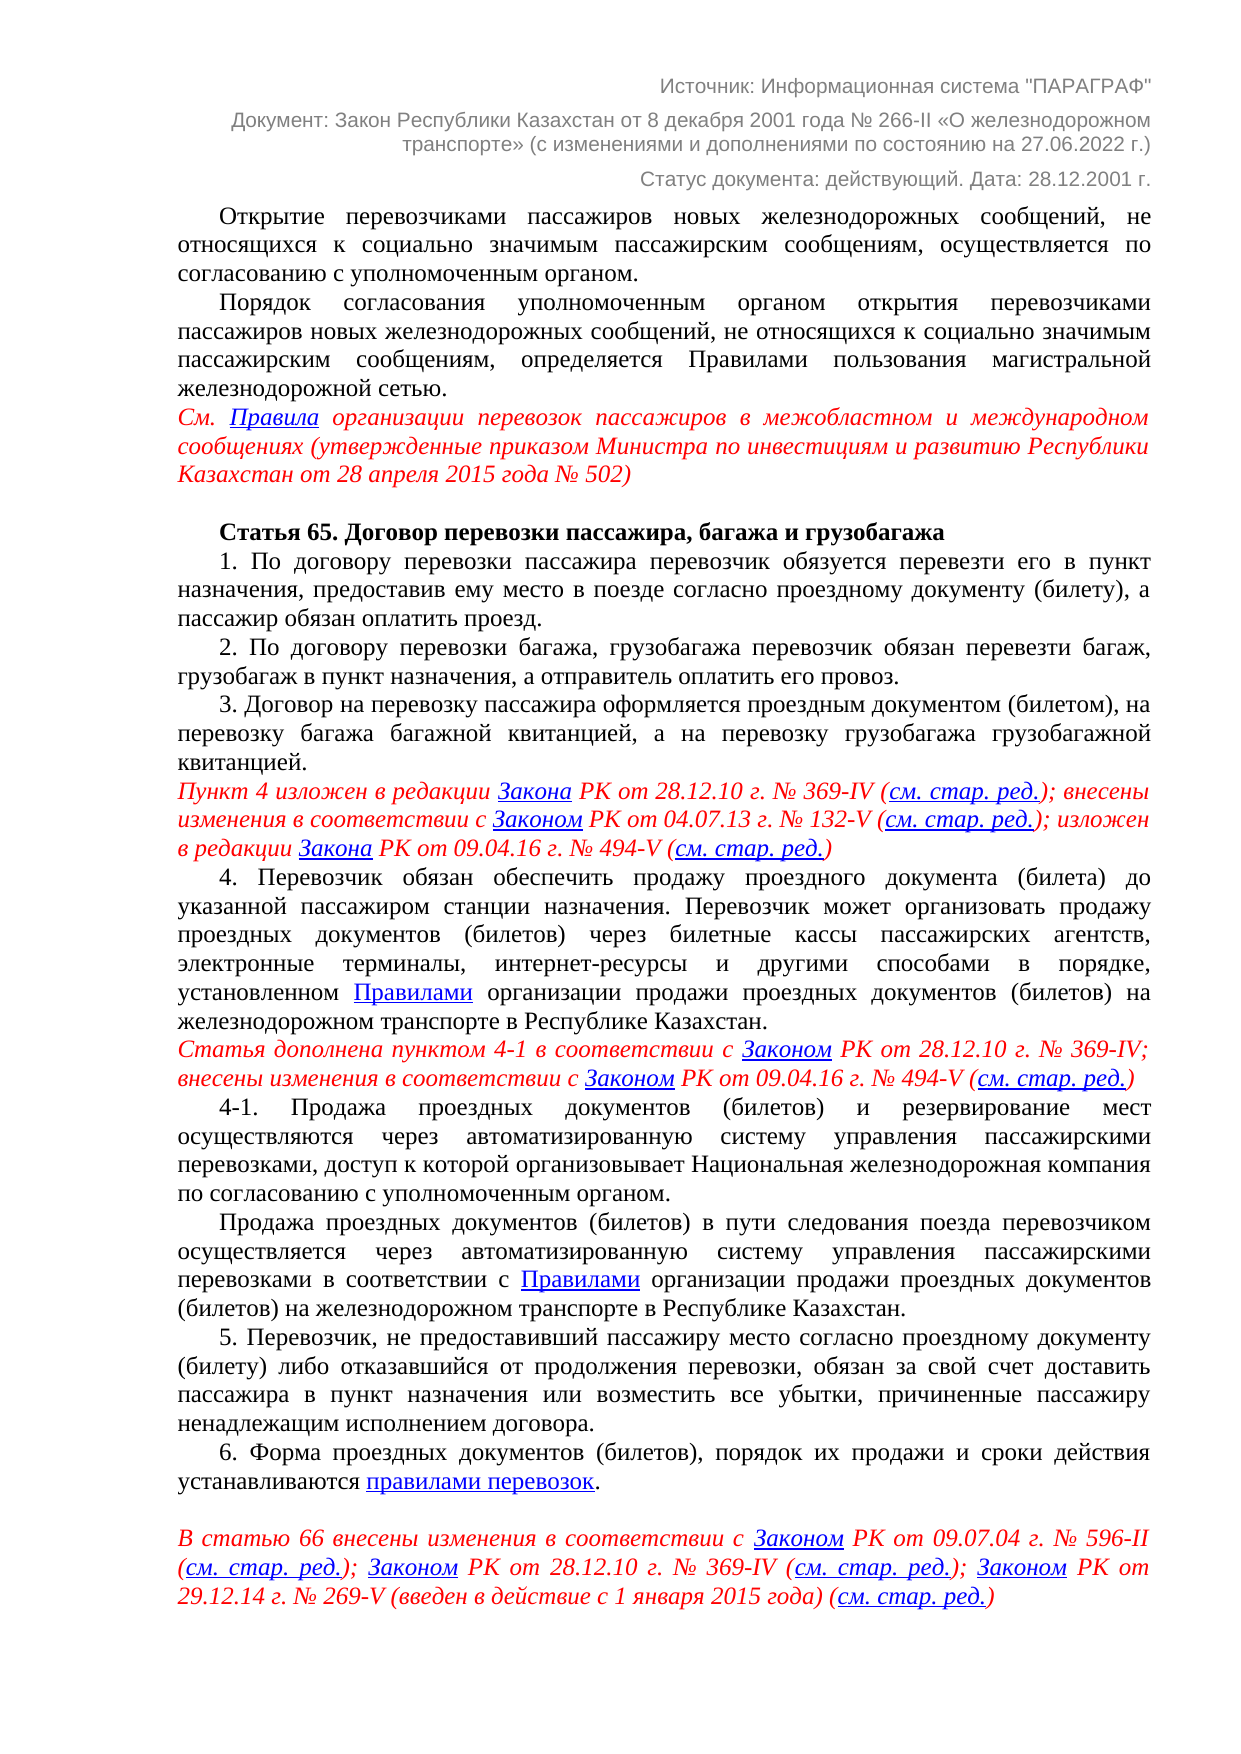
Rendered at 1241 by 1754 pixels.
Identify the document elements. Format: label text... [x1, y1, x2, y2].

text 4-1. Продажа проездных документов (билетов) и резервирование мест осуществляются через автоматизированную систему управления пассажирскими перевозками, доступ к которой организовывает Национальная железнодорожная компания по согласованию с уполномоченным органом. [177, 1092, 1152, 1207]
text В статью 66 внесены изменения в соответствии с Законом РК от 09.07.04 г. № 596-II (см. стар. ред.); Законом РК от 28.12.10 г. № 369-IV (см. стар. ред.); Законом РК от 29.12.14 г. № 269-V (введен в действие с 1 января 2015 года) (см. стар. ред.) [177, 1523, 1152, 1609]
text Порядок согласования уполномоченным органом открытия перевозчиками пассажиров новых железнодорожных сообщений, не относящихся к социально значимым пассажирским сообщениям, определяется Правилами пользования магистральной железнодорожной сетью. [177, 287, 1152, 402]
text Статья 65. Договор перевозки пассажира, багажа и грузобагажа [177, 517, 1152, 546]
text Открытие перевозчиками пассажиров новых железнодорожных сообщений, не относящихся к социально значимым пассажирским сообщениям, осуществляется по согласованию с уполномоченным органом. [177, 201, 1152, 287]
text 5. Перевозчик, не предоставивший пассажиру место согласно проездному документу (билету) либо отказавшийся от продолжения перевозки, обязан за свой счет доставить пассажира в пункт назначения или возместить все убытки, причиненные пассажиру ненадлежащим исполнением договора. [177, 1322, 1152, 1437]
text Продажа проездных документов (билетов) в пути следования поезда перевозчиком осуществляется через автоматизированную систему управления пассажирскими перевозками в соответствии с Правилами организации продажи проездных документов (билетов) на железнодорожном транспорте в Республике Казахстан. [177, 1207, 1152, 1322]
text 4. Перевозчик обязан обеспечить продажу проездного документа (билета) до указанной пассажиром станции назначения. Перевозчик может организовать продажу проездных документов (билетов) через билетные кассы пассажирских агентств, электронные терминалы, интернет-ресурсы и другими способами в порядке, установленном Правилами организации продажи проездных документов (билетов) на железнодорожном транспорте в Республике Казахстан. [177, 862, 1152, 1034]
text Пункт 4 изложен в редакции Закона РК от 28.12.10 г. № 369-IV (см. стар. ред.); внесены изменения в соответствии с Законом РК от 04.07.13 г. № 132-V (см. стар. ред.); изложен в редакции Закона РК от 09.04.16 г. № 494-V (см. стар. ред.) [177, 776, 1152, 862]
text 3. Договор на перевозку пассажира оформляется проездным документом (билетом), на перевозку багажа багажной квитанцией, а на перевозку грузобагажа грузобагажной квитанцией. [177, 689, 1152, 776]
text 2. По договору перевозки багажа, грузобагажа перевозчик обязан перевезти багаж, грузобагаж в пункт назначения, а отправитель оплатить его провоз. [177, 632, 1152, 689]
text 1. По договору перевозки пассажира перевозчик обязуется перевезти его в пункт назначения, предоставив ему место в поезде согласно проездному документу (билету), а пассажир обязан оплатить проезд. [177, 546, 1152, 632]
text Статья дополнена пунктом 4-1 в соответствии с Законом РК от 28.12.10 г. № 369-IV; внесены изменения в соответствии с Законом РК от 09.04.16 г. № 494-V (см. стар. ред.) [177, 1034, 1152, 1092]
text 6. Форма проездных документов (билетов), порядок их продажи и сроки действия устанавливаются правилами перевозок. [177, 1437, 1152, 1494]
text См. Правила организации перевозок пассажиров в межобластном и международном сообщениях (утвержденные приказом Министра по инвестициям и развитию Республики Казахстан от 28 апреля 2015 года № 502) [177, 402, 1152, 488]
